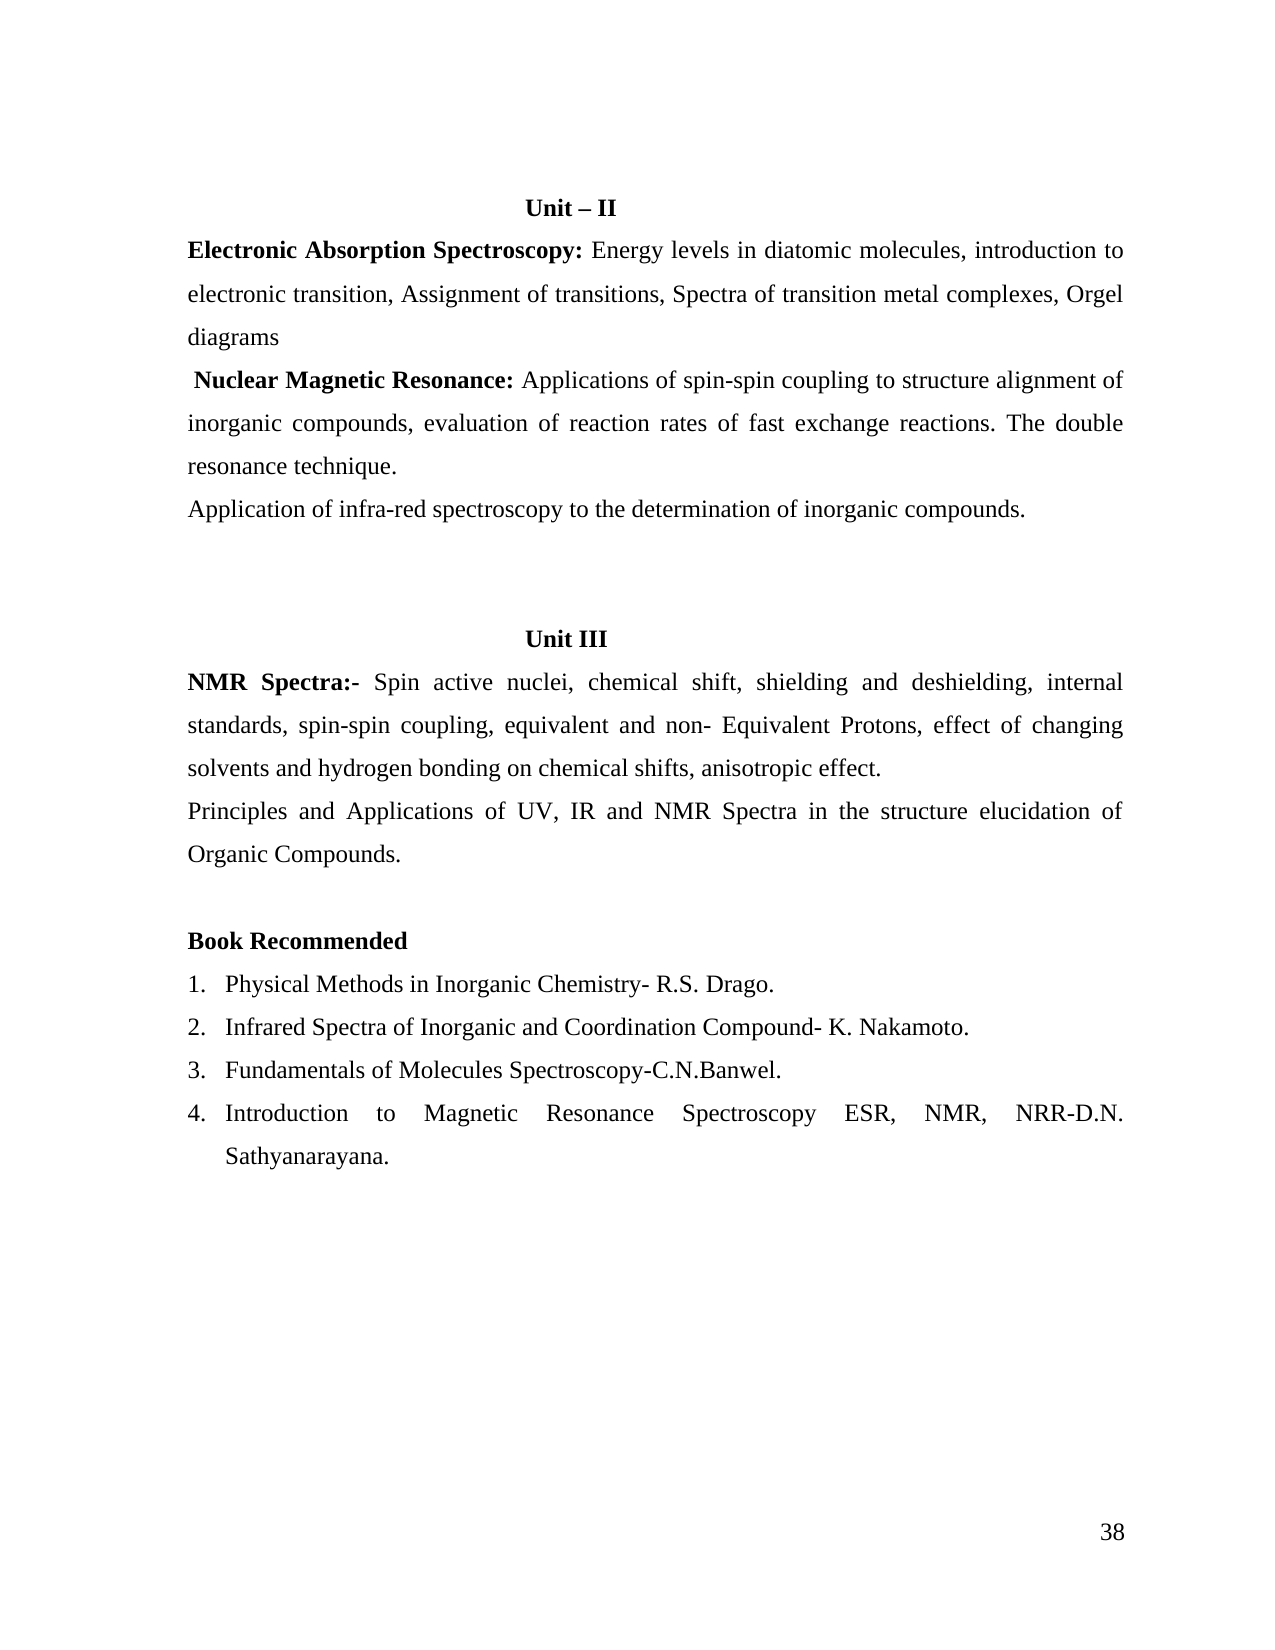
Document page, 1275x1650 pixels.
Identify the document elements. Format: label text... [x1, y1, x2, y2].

list Introduction to Magnetic Resonance Spectroscopy ESR, NMR, NRR-D.N. Sathyanarayana. [187, 1098, 1125, 1170]
subtitle Book Recommended [187, 926, 1239, 955]
text Principles and Applications of UV, IR and NMR Spectra in the structure elucidation of Organic Compounds. [187, 796, 1124, 868]
text Electronic Absorption Spectroscopy: Energy levels in diatomic molecules, introduction to electronic transition, Assignment of transitions, Spectra of transition metal complexes, Orgel diagrams [187, 236, 1124, 351]
list Infrared Spectra of Inorganic and Coordination Compound- K. Nakamoto. [187, 1012, 1239, 1041]
text Application of infra-red spectroscopy to the determination of inorganic compounds. [187, 494, 1239, 523]
text NMR Spectra:- Spin active nuclei, chemical shift, shielding and deshielding, internal standards, spin-spin coupling, equivalent and non- Equivalent Protons, effect of changing solvents and hydrogen bonding on chemical shifts, anisotropic effect. [187, 667, 1124, 782]
text Nuclear Magnetic Resonance: Applications of spin-spin coupling to structure alignment of inorganic compounds, evaluation of reaction rates of fast exchange reactions. The double resonance technique. [187, 365, 1124, 480]
subtitle Unit III [525, 624, 1239, 653]
subtitle Unit – II [525, 193, 1239, 222]
list Physical Methods in Inorganic Chemistry- R.S. Drago. [187, 969, 1239, 997]
list Fundamentals of Molecules Spectroscopy-C.N.Banwel. [187, 1055, 1239, 1084]
